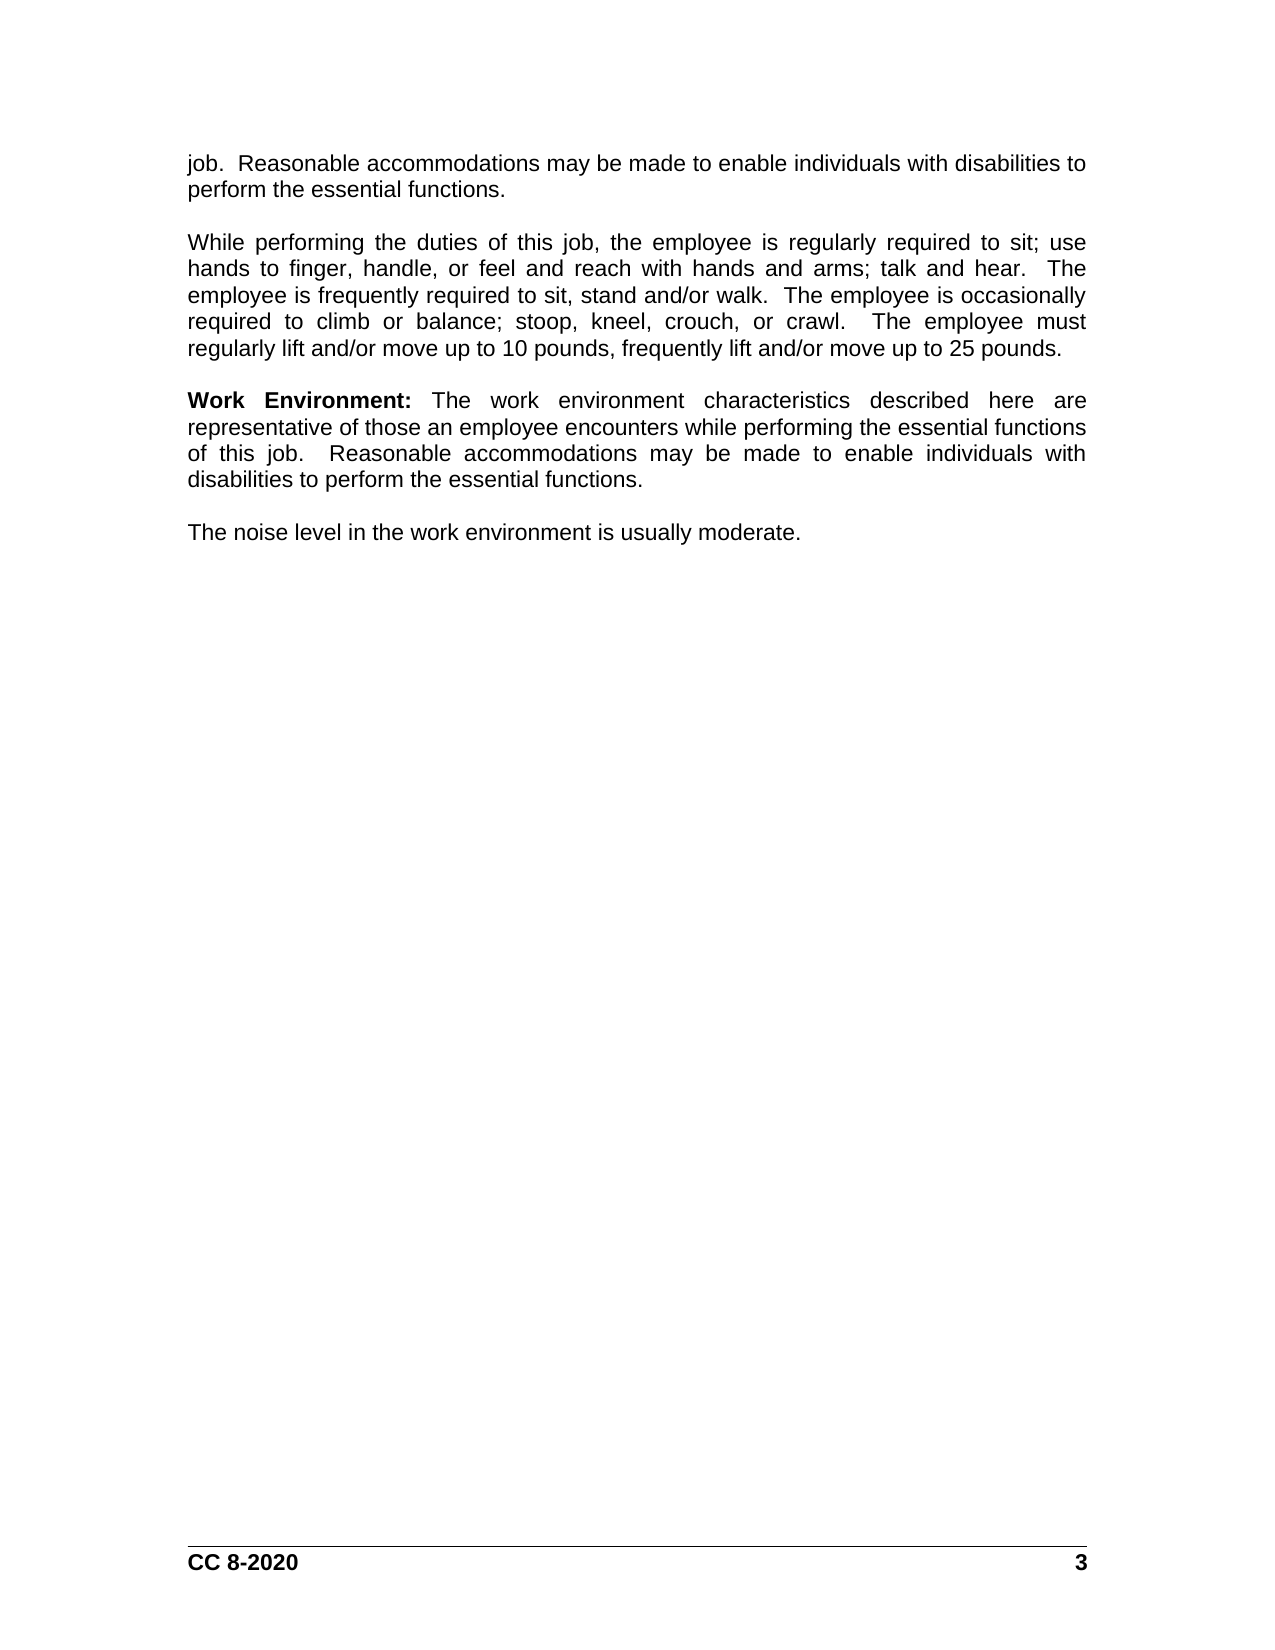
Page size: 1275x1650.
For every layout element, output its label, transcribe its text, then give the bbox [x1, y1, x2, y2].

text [187, 150, 1087, 203]
text While performing the duties of this job, the employee is regularly required to sit; use hands to finger, handle, or feel and reach with hands and arms; talk and hear. The employee is frequently required to sit, stand and/or walk. The employee is occasionally required to climb or balance; stoop, kneel, crouch, or crawl. The employee must regularly lift and/or move up to 10 pounds, frequently lift and/or move up to 25 pounds. [187, 229, 1087, 361]
text Work Environment: The work environment characteristics described here are representative of those an employee encounters while performing the essential functions of this job. Reasonable accommodations may be made to enable individuals with disabilities to perform the essential functions. [187, 387, 1087, 493]
text The noise level in the work environment is usually moderate. [187, 519, 1087, 545]
